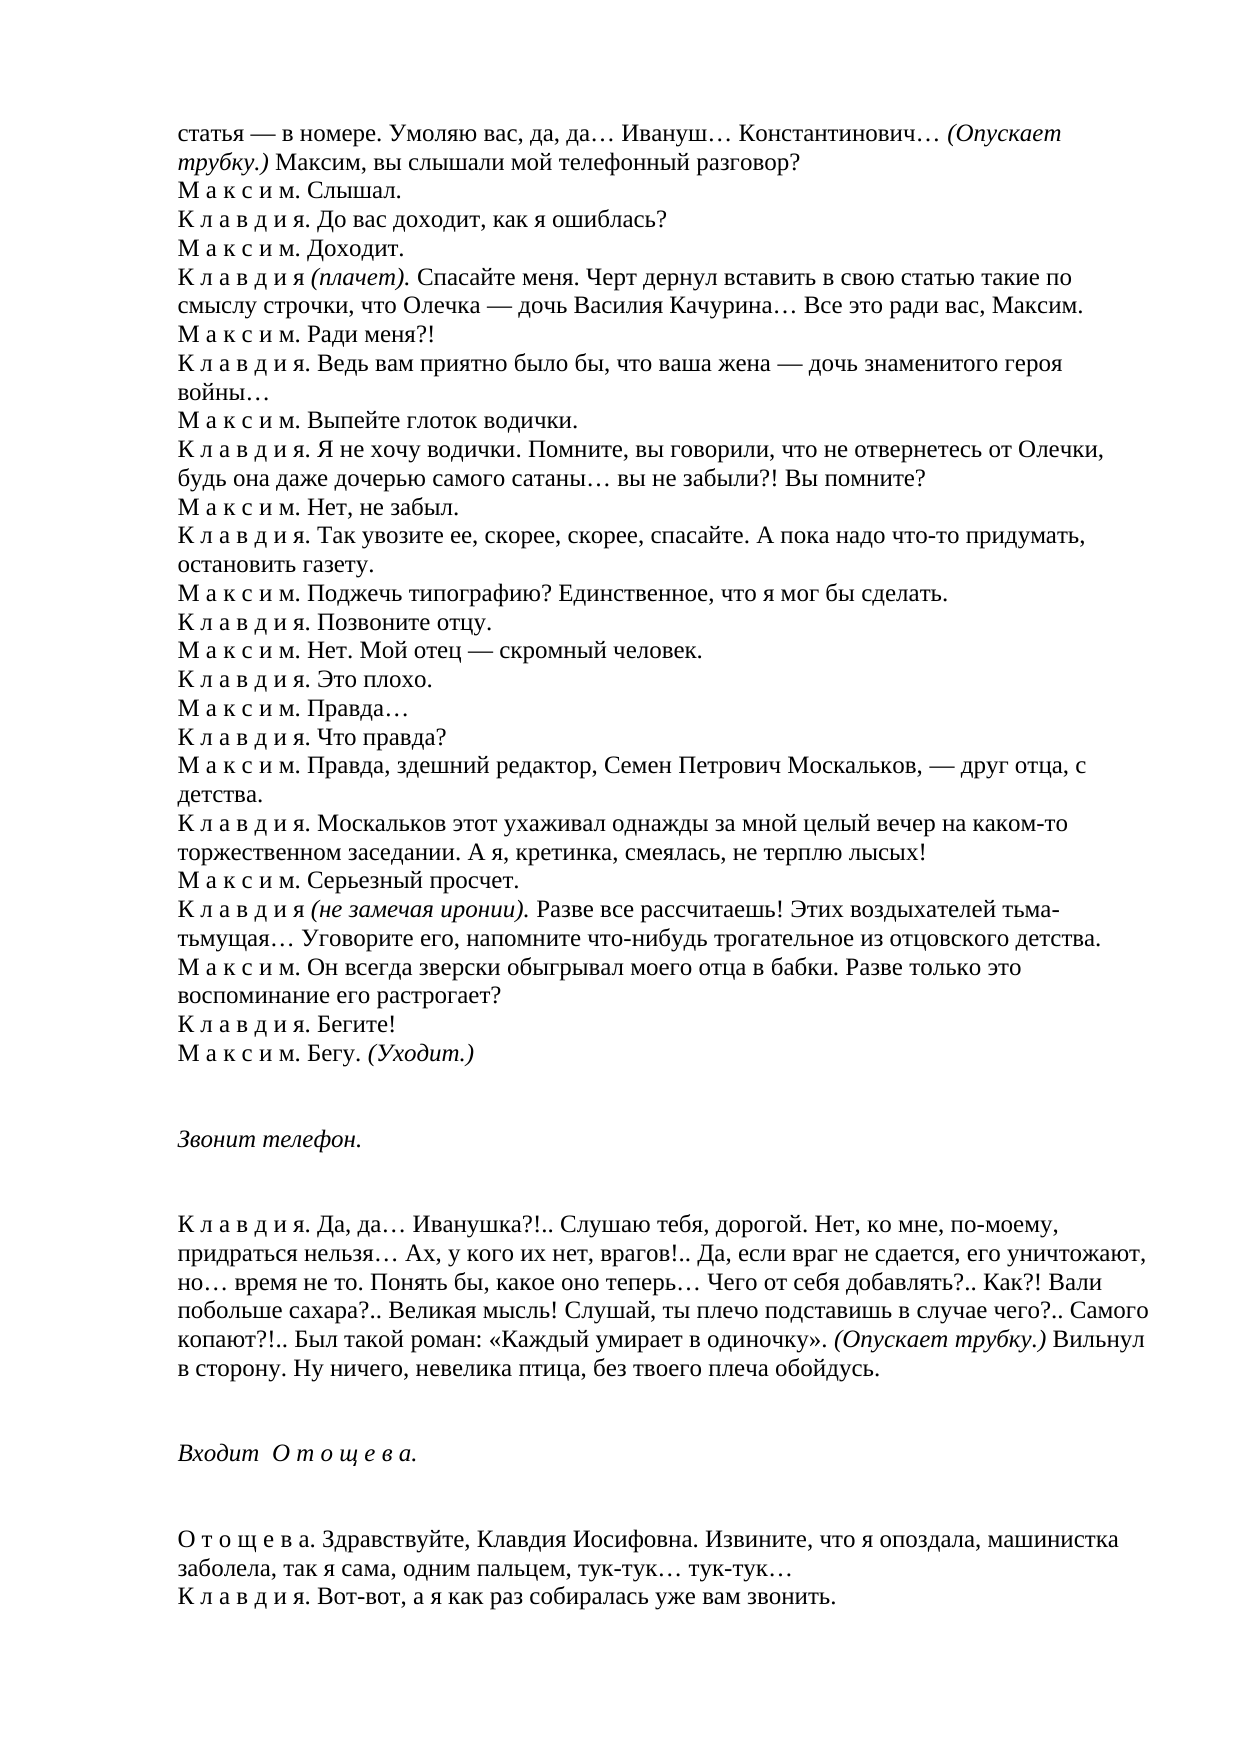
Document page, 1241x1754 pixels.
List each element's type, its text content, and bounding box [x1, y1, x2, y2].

text К л а в д и я. Так увозите ее, скорее, скорее, спасайте. А пока надо что-то придумать, остановить газету. [177, 521, 1152, 578]
text К л а в д и я. Это плохо. [177, 664, 1152, 693]
text М а к с и м. Правда, здешний редактор, Семен Петрович Москальков, — друг отца, с детства. [177, 751, 1152, 808]
text М а к с и м. Правда… [177, 693, 1152, 722]
text М а к с и м. Доходит. [177, 233, 1152, 262]
text Звонит телефон. [177, 1124, 1152, 1152]
text К л а в д и я. Что правда? [177, 722, 1152, 751]
text К л а в д и я. Я не хочу водички. Помните, вы говорили, что не отвернетесь от Олечки, будь она даже дочерью самого сатаны… вы не забыли?! Вы помните? [177, 434, 1152, 492]
text М а к с и м. Поджечь типографию? Единственное, что я мог бы сделать. [177, 578, 1152, 607]
text М а к с и м. Нет, не забыл. [177, 492, 1152, 521]
text К л а в д и я. Бегите! [177, 1009, 1152, 1038]
text М а к с и м. Бегу. (Уходит.) [177, 1038, 1152, 1067]
text К л а в д и я (не замечая иронии). Разве все рассчитаешь! Этих воздыхателей тьма-тьмущая… Уговорите его, напомните что-нибудь трогательное из отцовского детства. [177, 894, 1152, 952]
text М а к с и м. Он всегда зверски обыгрывал моего отца в бабки. Разве только это воспоминание его растрогает? [177, 952, 1152, 1009]
text К л а в д и я. Вот-вот, а я как раз собиралась уже вам звонить. [177, 1581, 1152, 1610]
text Входит О т о щ е в а. [177, 1438, 1152, 1467]
text К л а в д и я. До вас доходит, как я ошиблась? [177, 204, 1152, 233]
text М а к с и м. Серьезный просчет. [177, 866, 1152, 894]
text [177, 118, 1152, 176]
text К л а в д и я (плачет). Спасайте меня. Черт дернул вставить в свою статью такие по смыслу строчки, что Олечка — дочь Василия Качурина… Все это ради вас, Максим. [177, 262, 1152, 319]
text М а к с и м. Выпейте глоток водички. [177, 406, 1152, 434]
text К л а в д и я. Москальков этот ухаживал однажды за мной целый вечер на каком-то торжественном заседании. А я, кретинка, смеялась, не терплю лысых! [177, 808, 1152, 866]
text М а к с и м. Нет. Мой отец — скромный человек. [177, 636, 1152, 664]
text М а к с и м. Слышал. [177, 176, 1152, 204]
text К л а в д и я. Да, да… Иванушка?!.. Слушаю тебя, дорогой. Нет, ко мне, по-моему, придраться нельзя… Ах, у кого их нет, врагов!.. Да, если враг не сдается, его уничтожают, но… время не то. Понять бы, какое оно теперь… Чего от себя добавлять?.. Как?! Вали побольше сахара?.. Великая мысль! Слушай, ты плечо подставишь в случае чего?.. Самого копают?!.. Был такой роман: «Каждый умирает в одиночку». (Опускает трубку.) Вильнул в сторону. Ну ничего, невелика птица, без твоего плеча обойдусь. [177, 1209, 1152, 1382]
text К л а в д и я. Ведь вам приятно было бы, что ваша жена — дочь знаменитого героя войны… [177, 348, 1152, 406]
text М а к с и м. Ради меня?! [177, 319, 1152, 348]
text К л а в д и я. Позвоните отцу. [177, 607, 1152, 636]
text О т о щ е в а. Здравствуйте, Клавдия Иосифовна. Извините, что я опоздала, машинистка заболела, так я сама, одним пальцем, тук-тук… тук-тук… [177, 1524, 1152, 1581]
